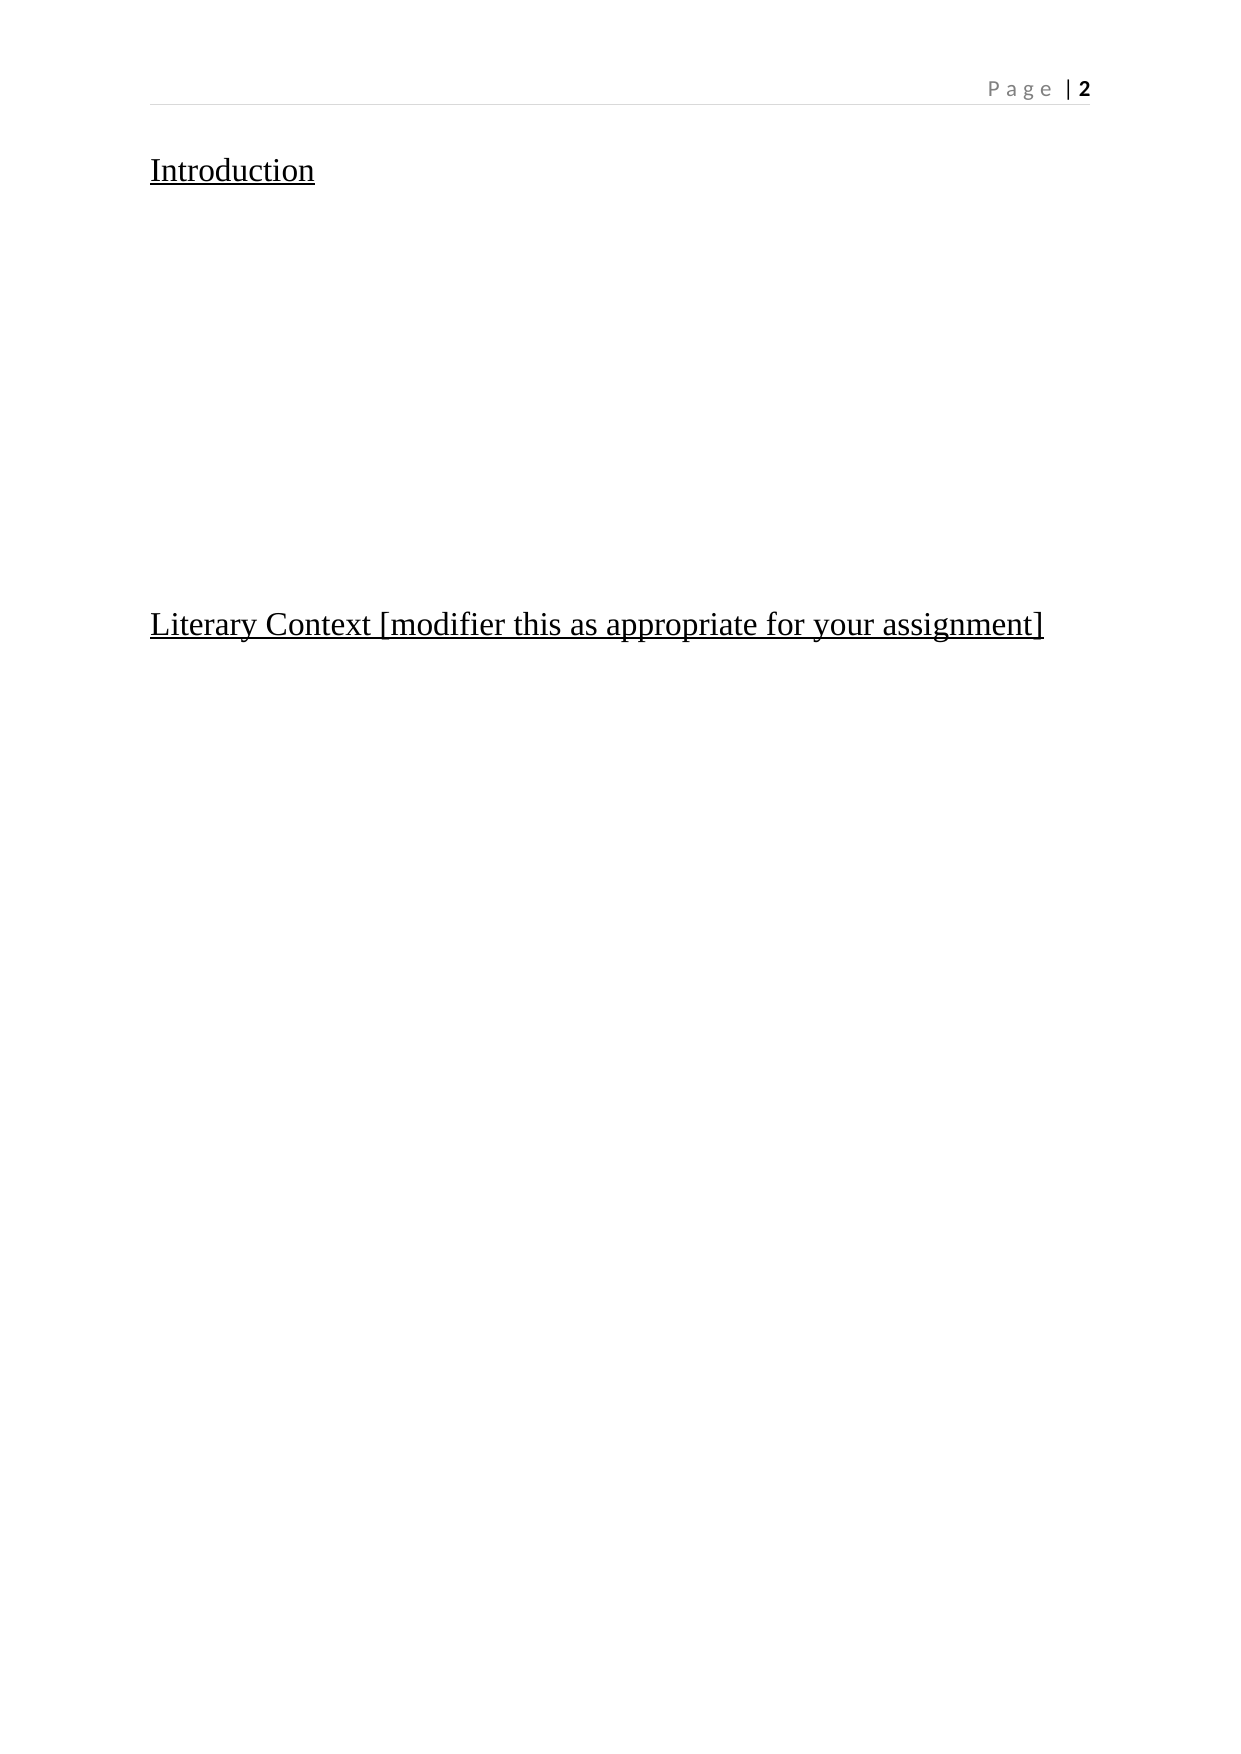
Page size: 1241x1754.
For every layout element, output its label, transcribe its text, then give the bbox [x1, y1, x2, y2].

text Literary Context [modifier this as appropriate for your assignment] [150, 604, 1090, 643]
text Introduction [150, 150, 1090, 188]
